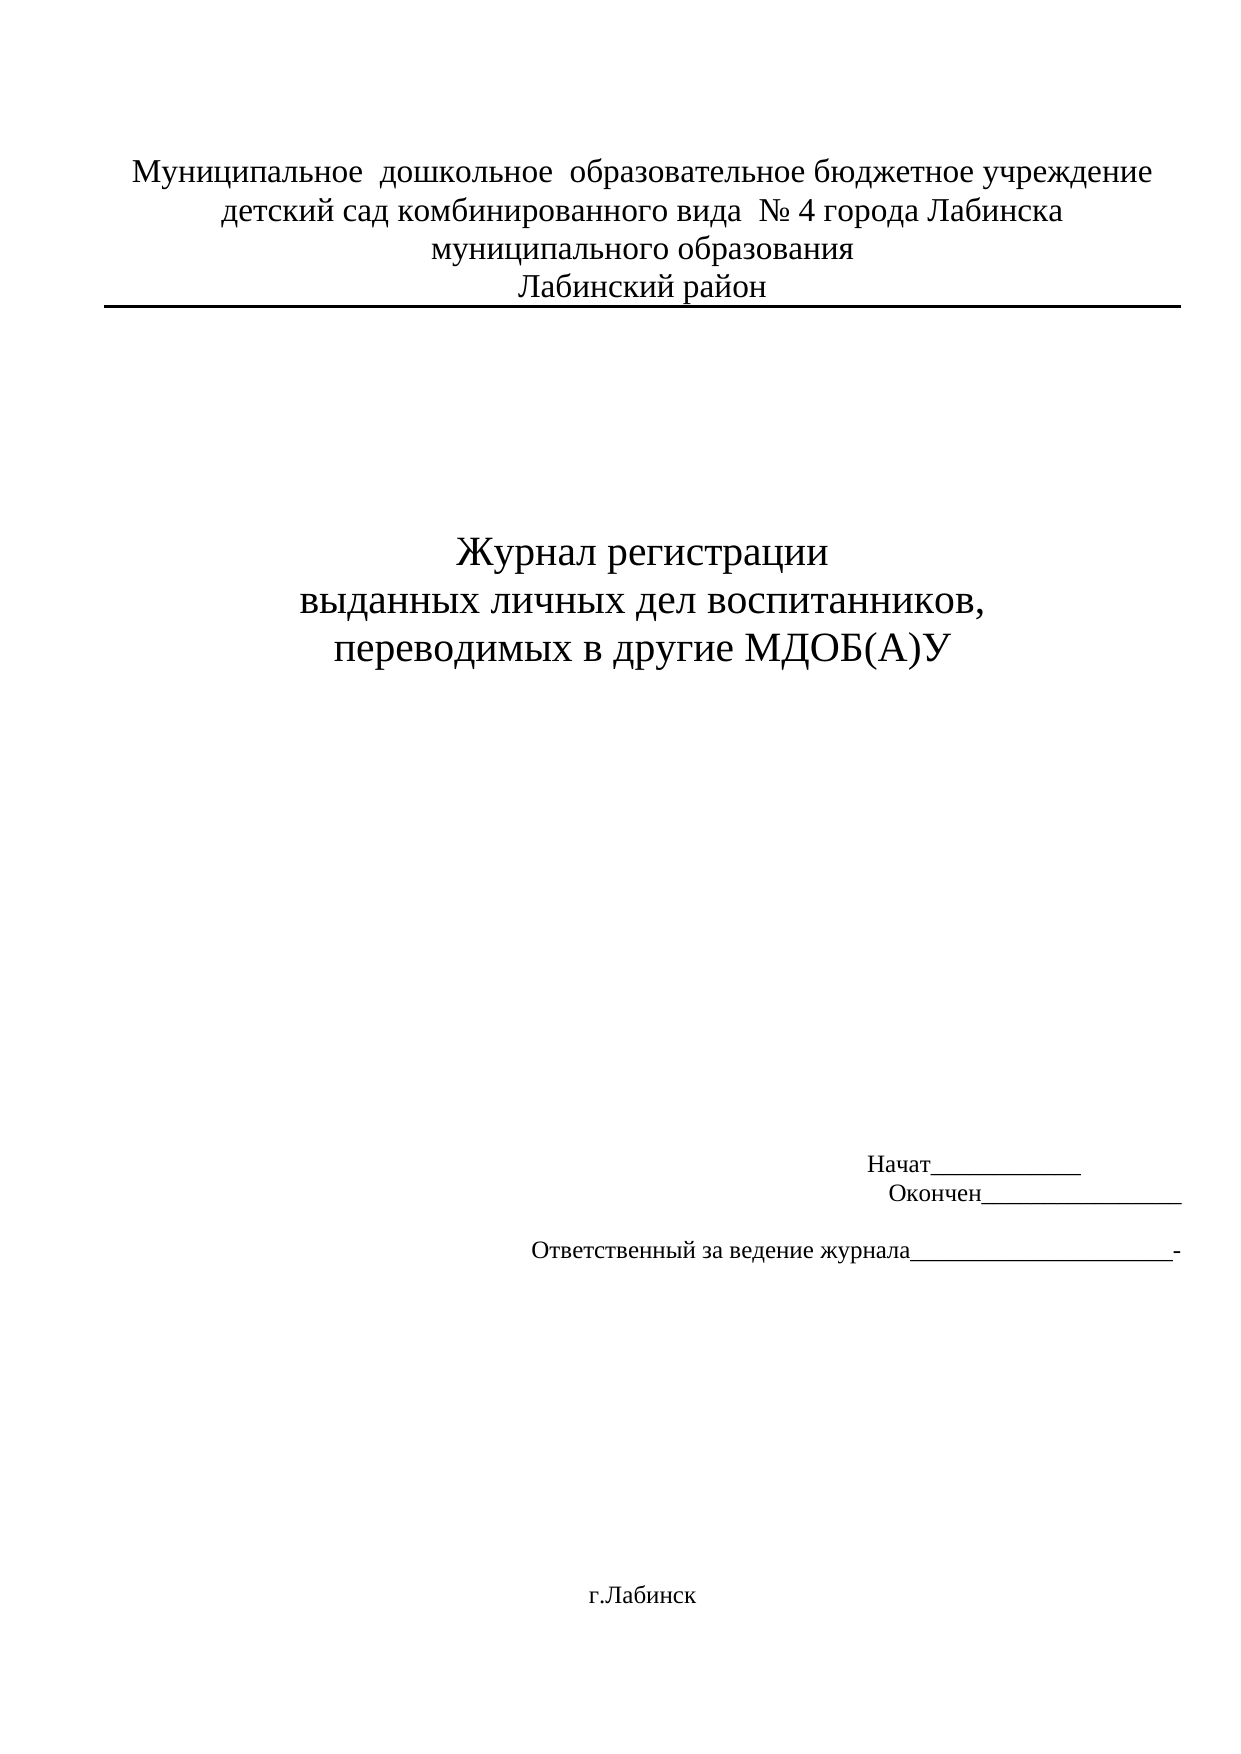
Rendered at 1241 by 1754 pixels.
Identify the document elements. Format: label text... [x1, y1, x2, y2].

text Муниципальное дошкольное образовательное бюджетное учреждение [103, 152, 1181, 190]
text Лабинский район [103, 267, 1181, 308]
text Журнал регистрации [103, 526, 1181, 574]
text Окончен________________ [103, 1178, 1181, 1207]
text переводимых в другие МДОБ(А)У [103, 622, 1181, 670]
text г.Лабинск [103, 1580, 1181, 1609]
text Начат____________ [103, 1149, 1181, 1178]
text Ответственный за ведение журнала_____________________- [103, 1235, 1181, 1264]
text детский сад комбинированного вида № 4 города Лабинска муниципального образования [103, 190, 1181, 267]
text выданных личных дел воспитанников, [103, 574, 1181, 622]
